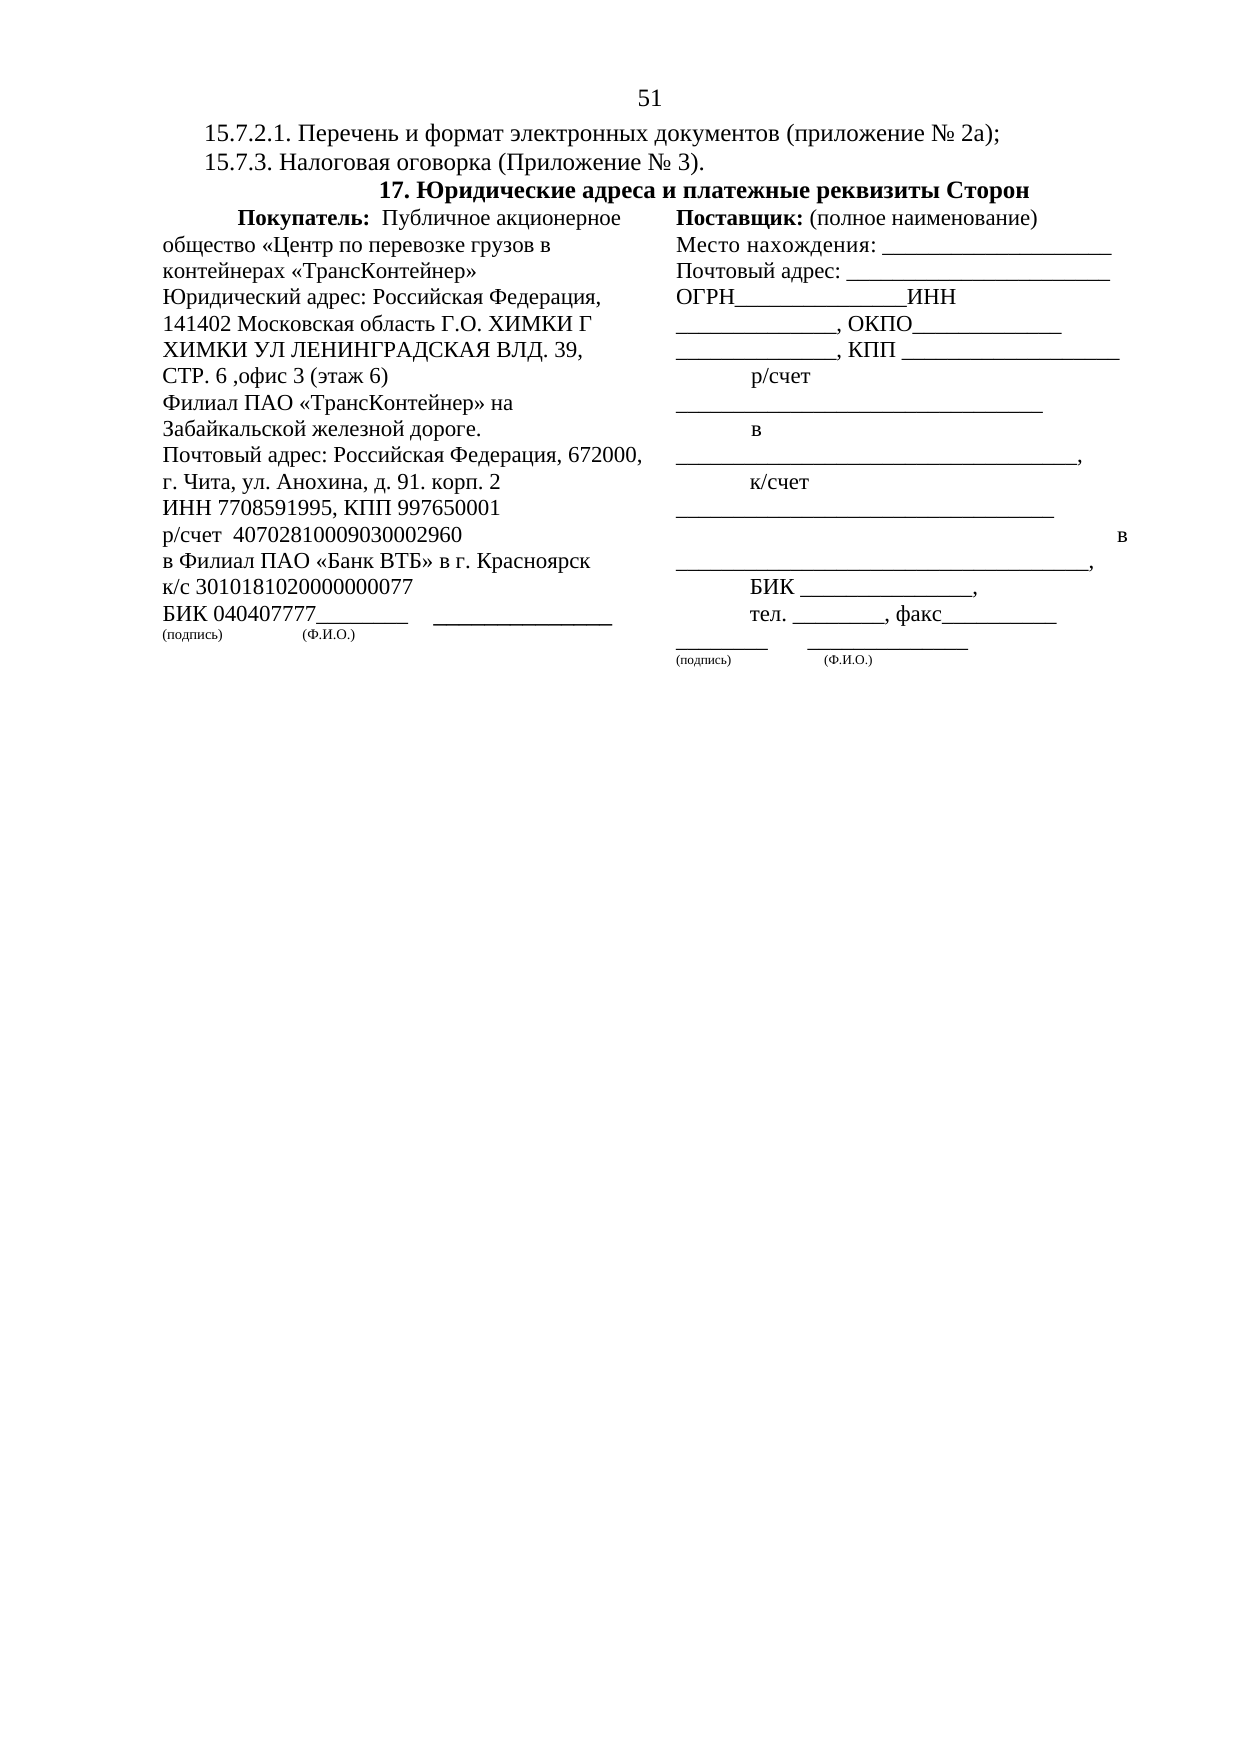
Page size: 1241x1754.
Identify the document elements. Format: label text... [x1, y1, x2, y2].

text 15.7.2.1. Перечень и формат электронных документов (приложение № 2а); [148, 118, 1152, 147]
text 15.7.3. Налоговая оговорка (Приложение № 3). [148, 147, 1152, 176]
text 17. Юридические адреса и платежные реквизиты Сторон [257, 176, 1152, 204]
table_header Покупатель: Публичное акционерное общество «Центр по перевозке грузов в контейнерах «ТрансКонтейнер» Юридический адрес: Российская Федерация, 141402 Московская область Г.О. ХИМКИ Г ХИМКИ УЛ ЛЕНИНГРАДСКАЯ ВЛД. 39, СТР. 6 ,офис 3 (этаж 6) Филиал ПАО «ТрансКонтейнер» на Забайкальской железной дороге. Почтовый адрес: Российская Федерация, 672000, г. Чита, ул. Анохина, д. 91. корп. 2 ИНН 7708591995, КПП 997650001 р/счет 40702810009030002960 в Филиал ПАО «Банк ВТБ» в г. Красноярск к/с 3010181020000000077 БИК 040407777________ ______________ (подпись) (Ф.И.О.) [151, 204, 664, 679]
table_header Поставщик: (полное наименование) Место нахождения: ____________________ Почтовый адрес: _______________________ ОГРН_______________ИНН ______________, ОКПО_____________ ______________, КПП ___________________ р/счет ________________________________ в ___________________________________, к/счет _________________________________ в ____________________________________, БИК _______________, тел. ________, факс__________ ________ ______________ (подпись) (Ф.И.О.) [665, 204, 1139, 679]
